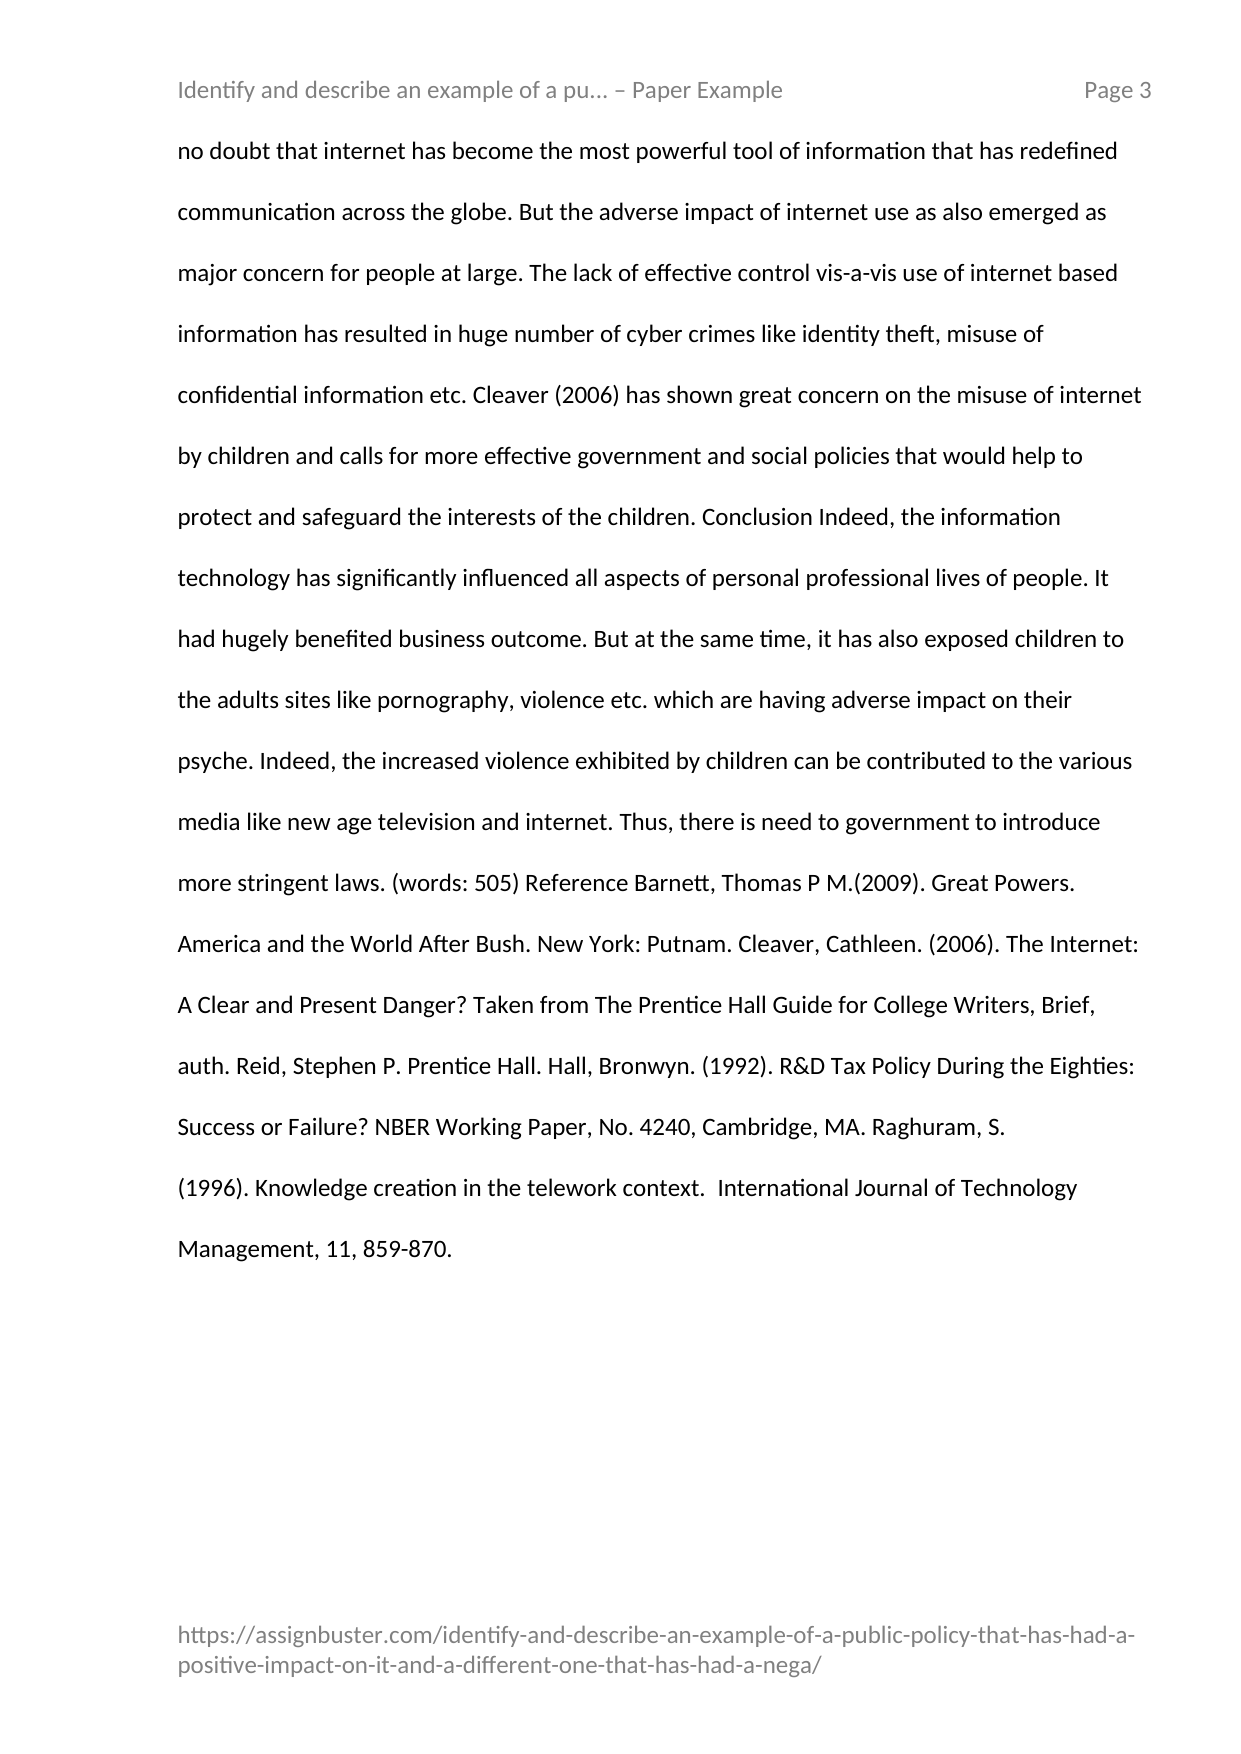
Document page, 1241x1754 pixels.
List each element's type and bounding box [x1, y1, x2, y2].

text [177, 135, 1152, 1264]
